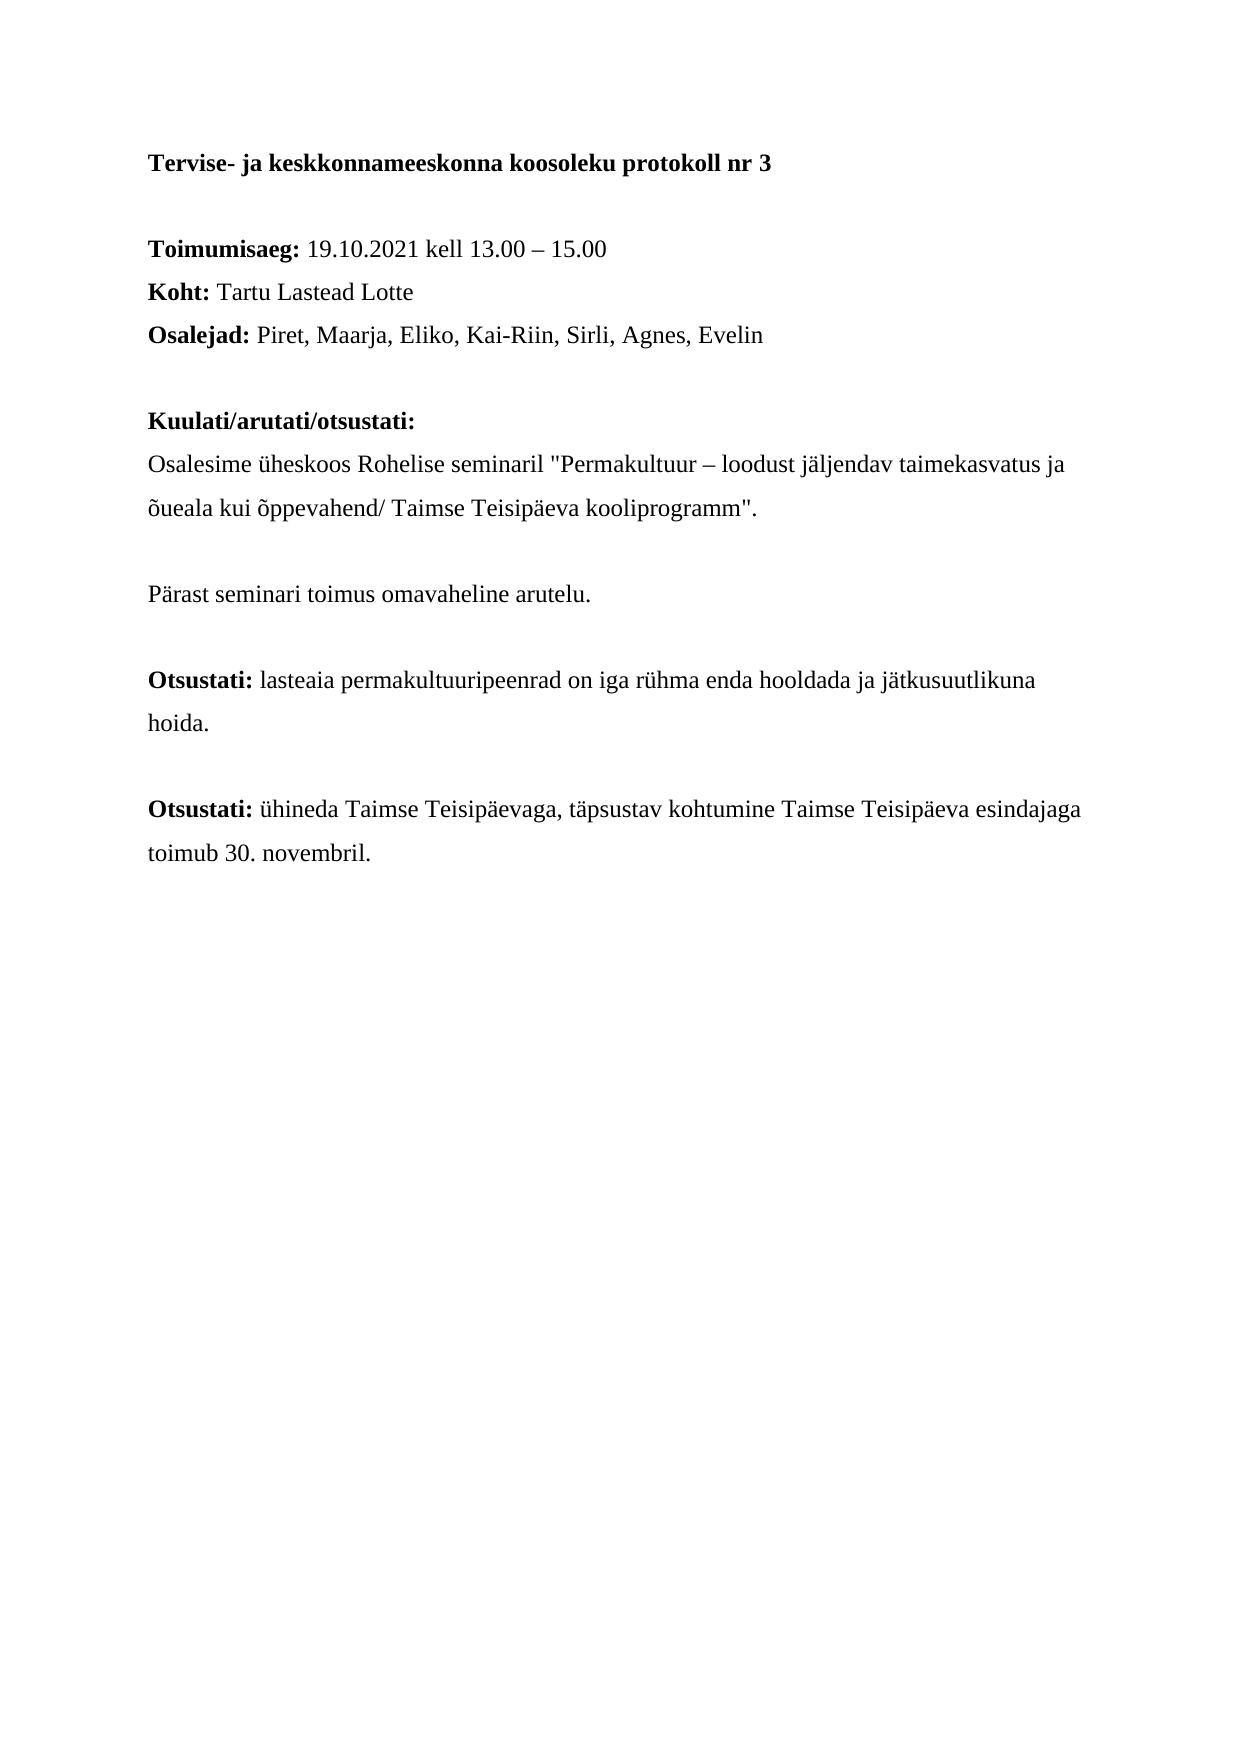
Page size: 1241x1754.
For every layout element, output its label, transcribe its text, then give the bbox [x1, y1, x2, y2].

text Otsustati: ühineda Taimse Teisipäevaga, täpsustav kohtumine Taimse Teisipäeva esindajaga toimub 30. novembril. [148, 794, 1093, 866]
text Kuulati/arutati/otsustati: [148, 406, 1093, 435]
text Osalejad: Piret, Maarja, Eliko, Kai-Riin, Sirli, Agnes, Evelin [148, 320, 1093, 349]
text Koht: Tartu Lastead Lotte [148, 277, 1093, 306]
text Otsustati: lasteaia permakultuuripeenrad on iga rühma enda hooldada ja jätkusuutlikuna hoida. [148, 665, 1093, 737]
text Toimumisaeg: 19.10.2021 kell 13.00 – 15.00 [148, 234, 1093, 263]
text Osalesime üheskoos Rohelise seminaril "Permakultuur – loodust jäljendav taimekasvatus ja õueala kui õppevahend/ Taimse Teisipäeva kooliprogramm". [148, 449, 1093, 521]
text Tervise- ja keskkonnameeskonna koosoleku protokoll nr 3 [148, 148, 1093, 176]
text Pärast seminari toimus omavaheline arutelu. [148, 579, 1093, 608]
